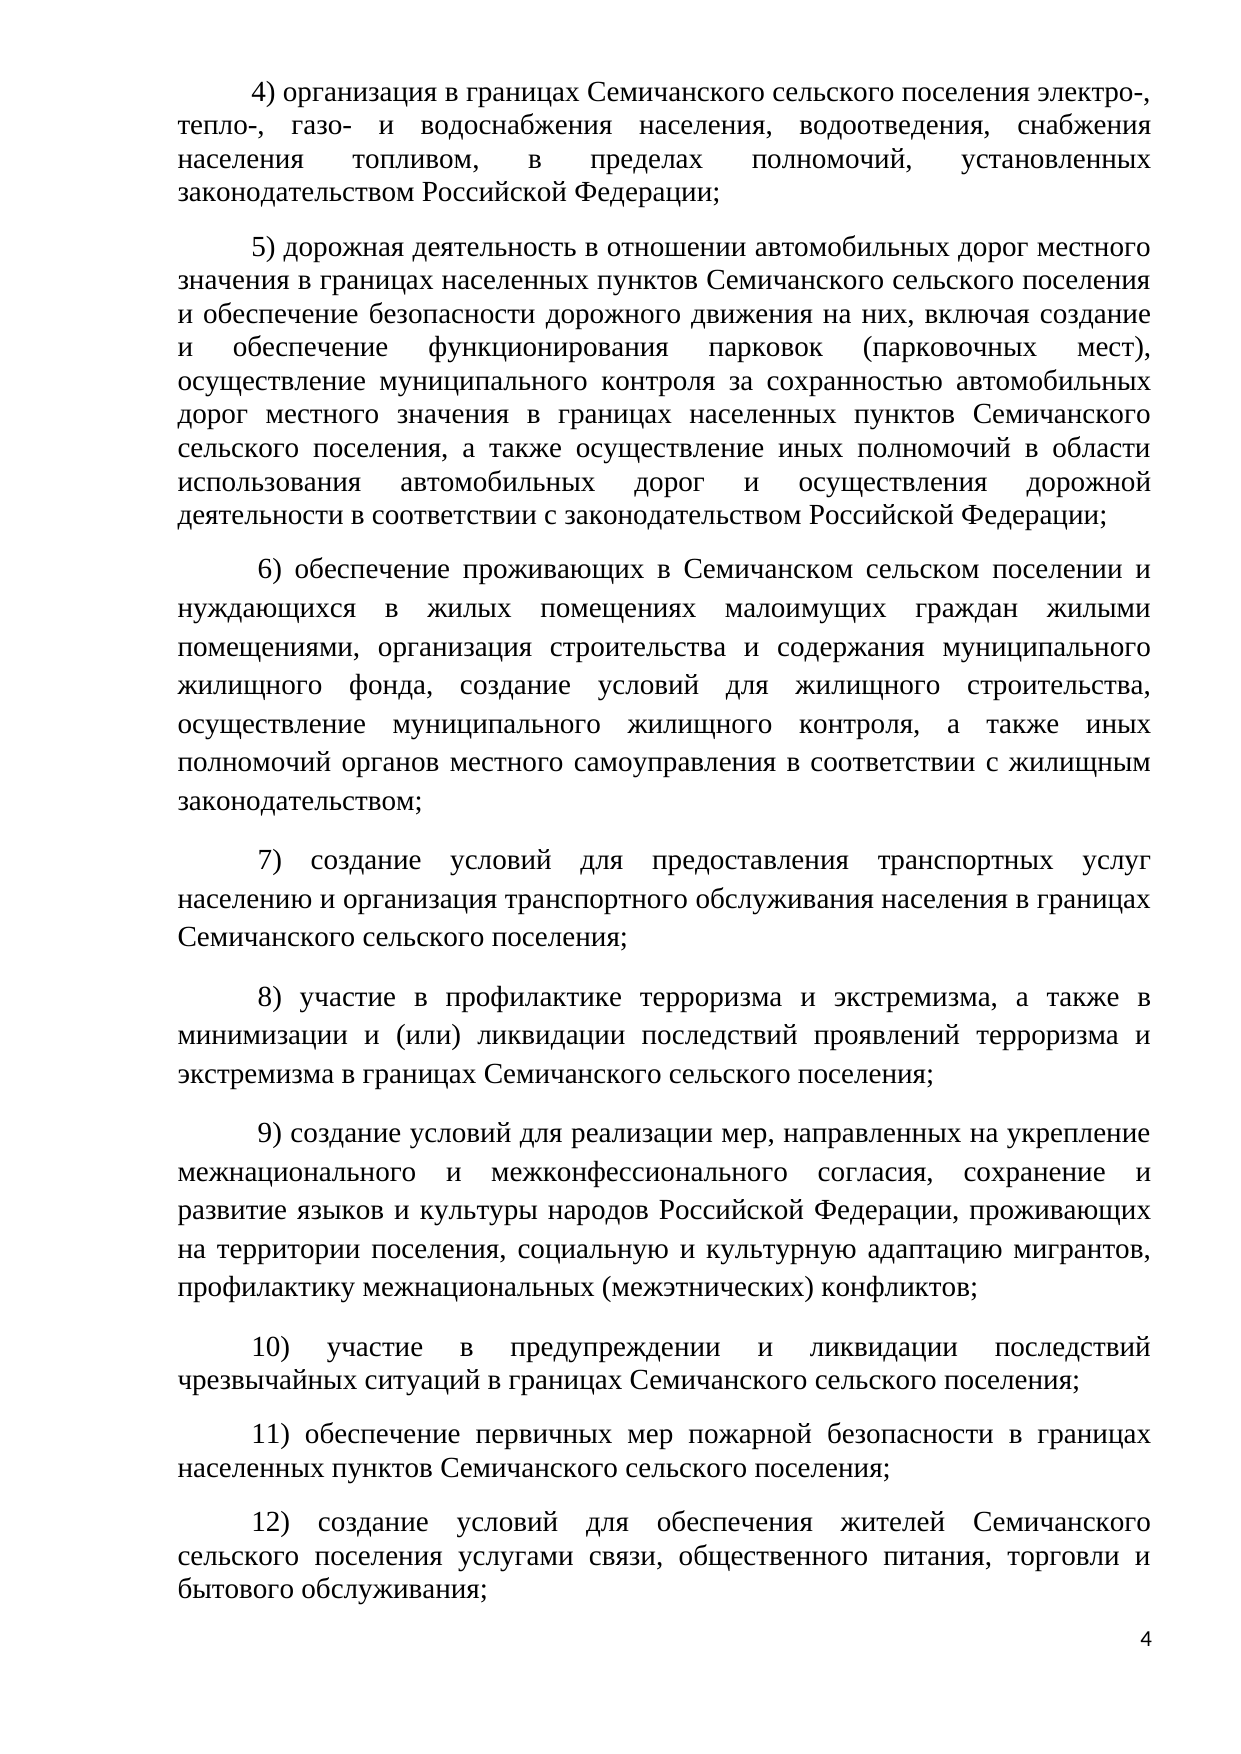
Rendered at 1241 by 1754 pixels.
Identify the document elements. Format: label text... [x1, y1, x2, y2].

text 7) создание условий для предоставления транспортных услуг населению и организация транспортного обслуживания населения в границах Семичанского сельского поселения; [177, 842, 1152, 953]
text 9) создание условий для реализации мер, направленных на укрепление межнационального и межконфессионального согласия, сохранение и развитие языков и культуры народов Российской Федерации, проживающих на территории поселения, социальную и культурную адаптацию мигрантов, профилактику межнациональных (межэтнических) конфликтов; [177, 1115, 1152, 1303]
text 12) создание условий для обеспечения жителей Семичанского сельского поселения услугами связи, общественного питания, торговли и бытового обслуживания; [177, 1504, 1152, 1605]
text 10) участие в предупреждении и ликвидации последствий чрезвычайных ситуаций в границах Семичанского сельского поселения; [177, 1329, 1152, 1396]
text 5) дорожная деятельность в отношении автомобильных дорог местного значения в границах населенных пунктов Семичанского сельского поселения и обеспечение безопасности дорожного движения на них, включая создание и обеспечение функционирования парковок (парковочных мест), осуществление муниципального контроля за сохранностью автомобильных дорог местного значения в границах населенных пунктов Семичанского сельского поселения, а также осуществление иных полномочий в области использования автомобильных дорог и осуществления дорожной деятельности в соответствии с законодательством Российской Федерации; [177, 229, 1152, 531]
text 6) обеспечение проживающих в Семичанском сельском поселении и нуждающихся в жилых помещениях малоимущих граждан жилыми помещениями, организация строительства и содержания муниципального жилищного фонда, создание условий для жилищного строительства, осуществление муниципального жилищного контроля, а также иных полномочий органов местного самоуправления в соответствии с жилищным законодательством; [177, 552, 1152, 816]
text 4) организация в границах Семичанского сельского поселения электро-, тепло-, газо- и водоснабжения населения, водоотведения, снабжения населения топливом, в пределах полномочий, установленных законодательством Российской Федерации; [177, 74, 1152, 208]
text 11) обеспечение первичных мер пожарной безопасности в границах населенных пунктов Семичанского сельского поселения; [177, 1417, 1152, 1484]
text 8) участие в профилактике терроризма и экстремизма, а также в минимизации и (или) ликвидации последствий проявлений терроризма и экстремизма в границах Семичанского сельского поселения; [177, 979, 1152, 1089]
